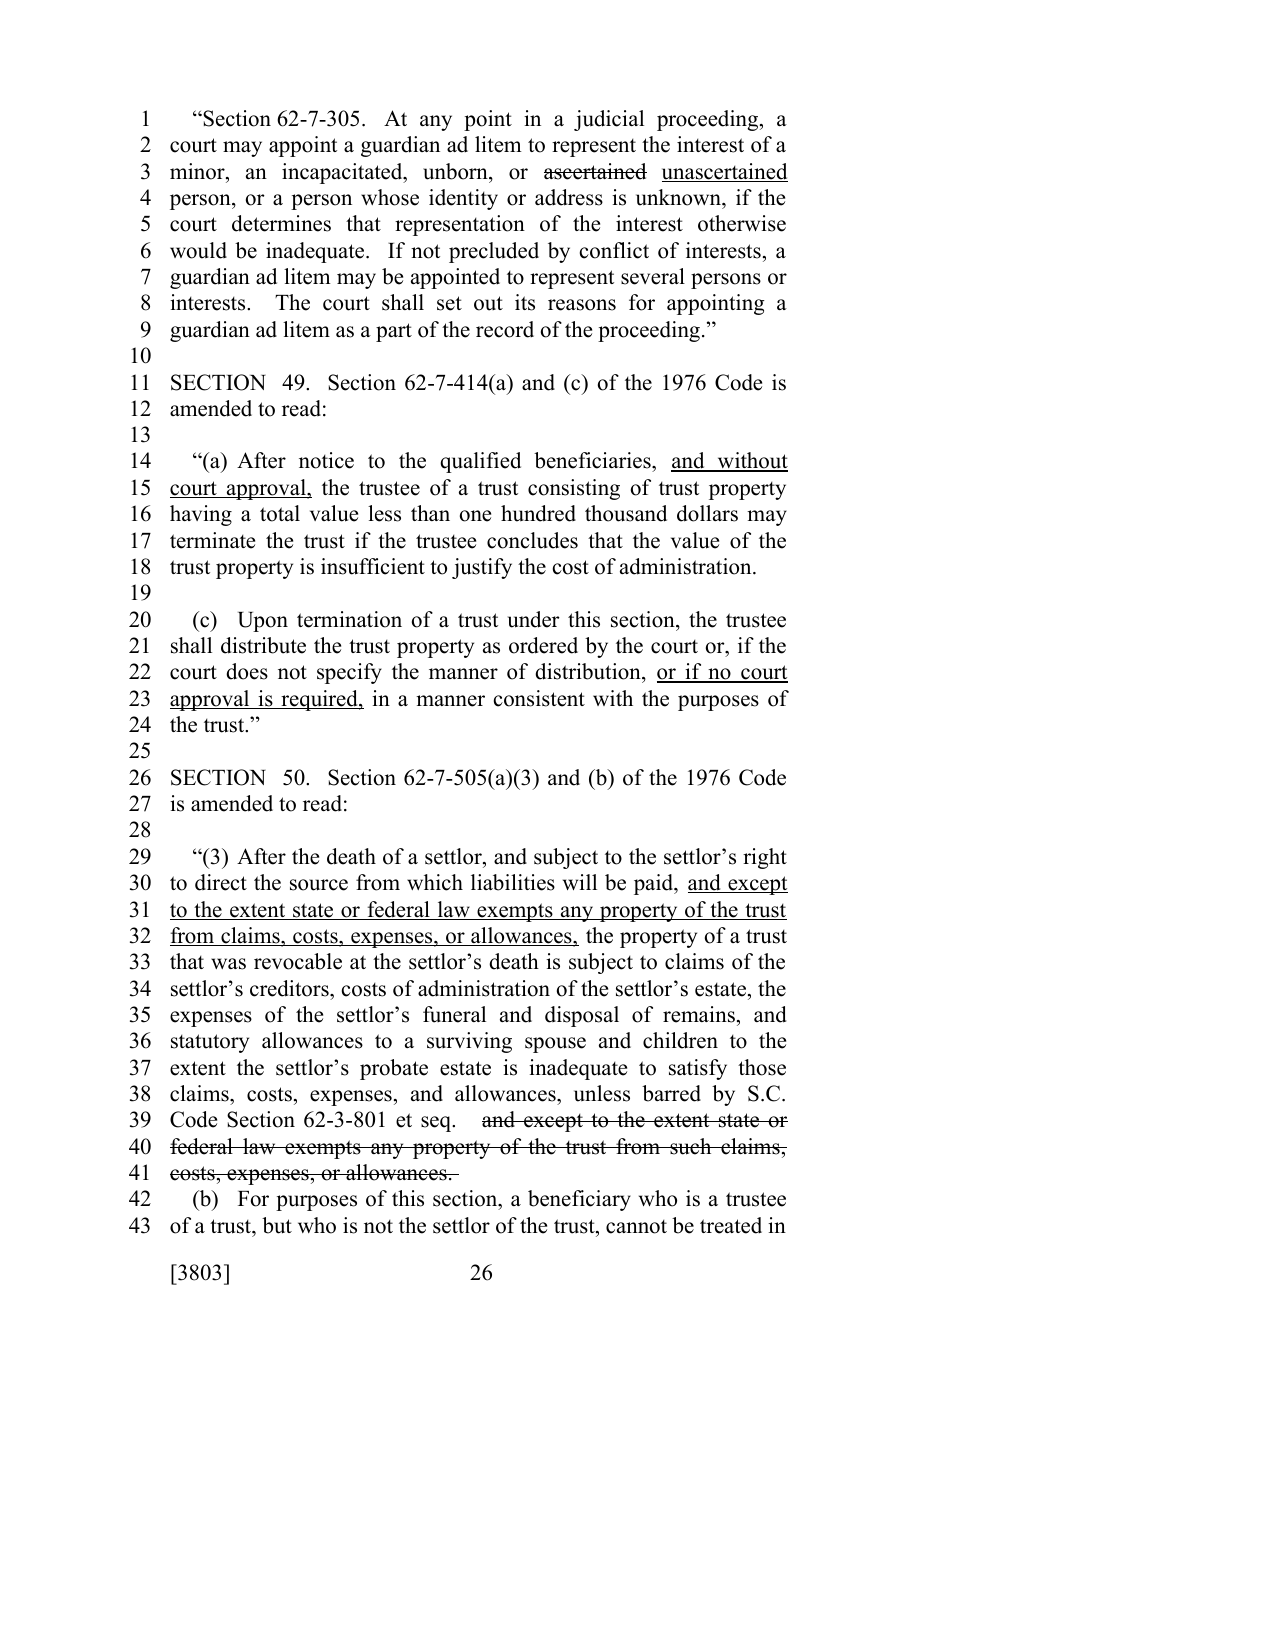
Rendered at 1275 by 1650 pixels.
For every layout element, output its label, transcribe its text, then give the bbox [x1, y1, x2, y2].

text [169, 1186, 787, 1238]
text SECTION 50. Section 62-7-505(a)(3) and (b) of the 1976 Code is amended to read: [169, 764, 787, 817]
text “(3) After the death of a settlor, and subject to the settlor’s right to direct the source from which liabilities will be paid, and except to the extent state or federal law exempts any property of the trust from claims, costs, expenses, or allowances, the property of a trust that was revocable at the settlor’s death is subject to claims of the settlor’s creditors, costs of administration of the settlor’s estate, the expenses of the settlor’s funeral and disposal of remains, and statutory allowances to a surviving spouse and children to the extent the settlor’s probate estate is inadequate to satisfy those claims, costs, expenses, and allowances, unless barred by S.C. Code Section 62-3-801 et seq. and except to the extent state or federal law exempts any property of the trust from such claims, costs, expenses, or allowances. [169, 920, 787, 1147]
text (c) Upon termination of a trust under this section, the trustee shall distribute the trust property as ordered by the court or, if the court does not specify the manner of distribution, or if no court approval is required, in a manner consistent with the purposes of the trust.” [169, 606, 787, 737]
text “Section 62-7-305. At any point in a judicial proceeding, a court may appoint a guardian ad litem to represent the interest of a minor, an incapacitated, unborn, or ascertained unascertained person, or a person whose identity or address is unknown, if the court determines that representation of the interest otherwise would be inadequate. If not precluded by conflict of interests, a guardian ad litem may be appointed to represent several persons or interests. The court shall set out its reasons for appointing a guardian ad litem as a part of the record of the proceeding.” [169, 105, 787, 342]
text SECTION 49. Section 62-7-414(a) and (c) of the 1976 Code is amended to read: [169, 368, 787, 421]
text “(a) After notice to the qualified beneficiaries, and without court approval, the trustee of a trust consisting of trust property having a total value less than one hundred thousand dollars may terminate the trust if the trustee concludes that the value of the trust property is insufficient to justify the cost of administration. [169, 448, 787, 579]
